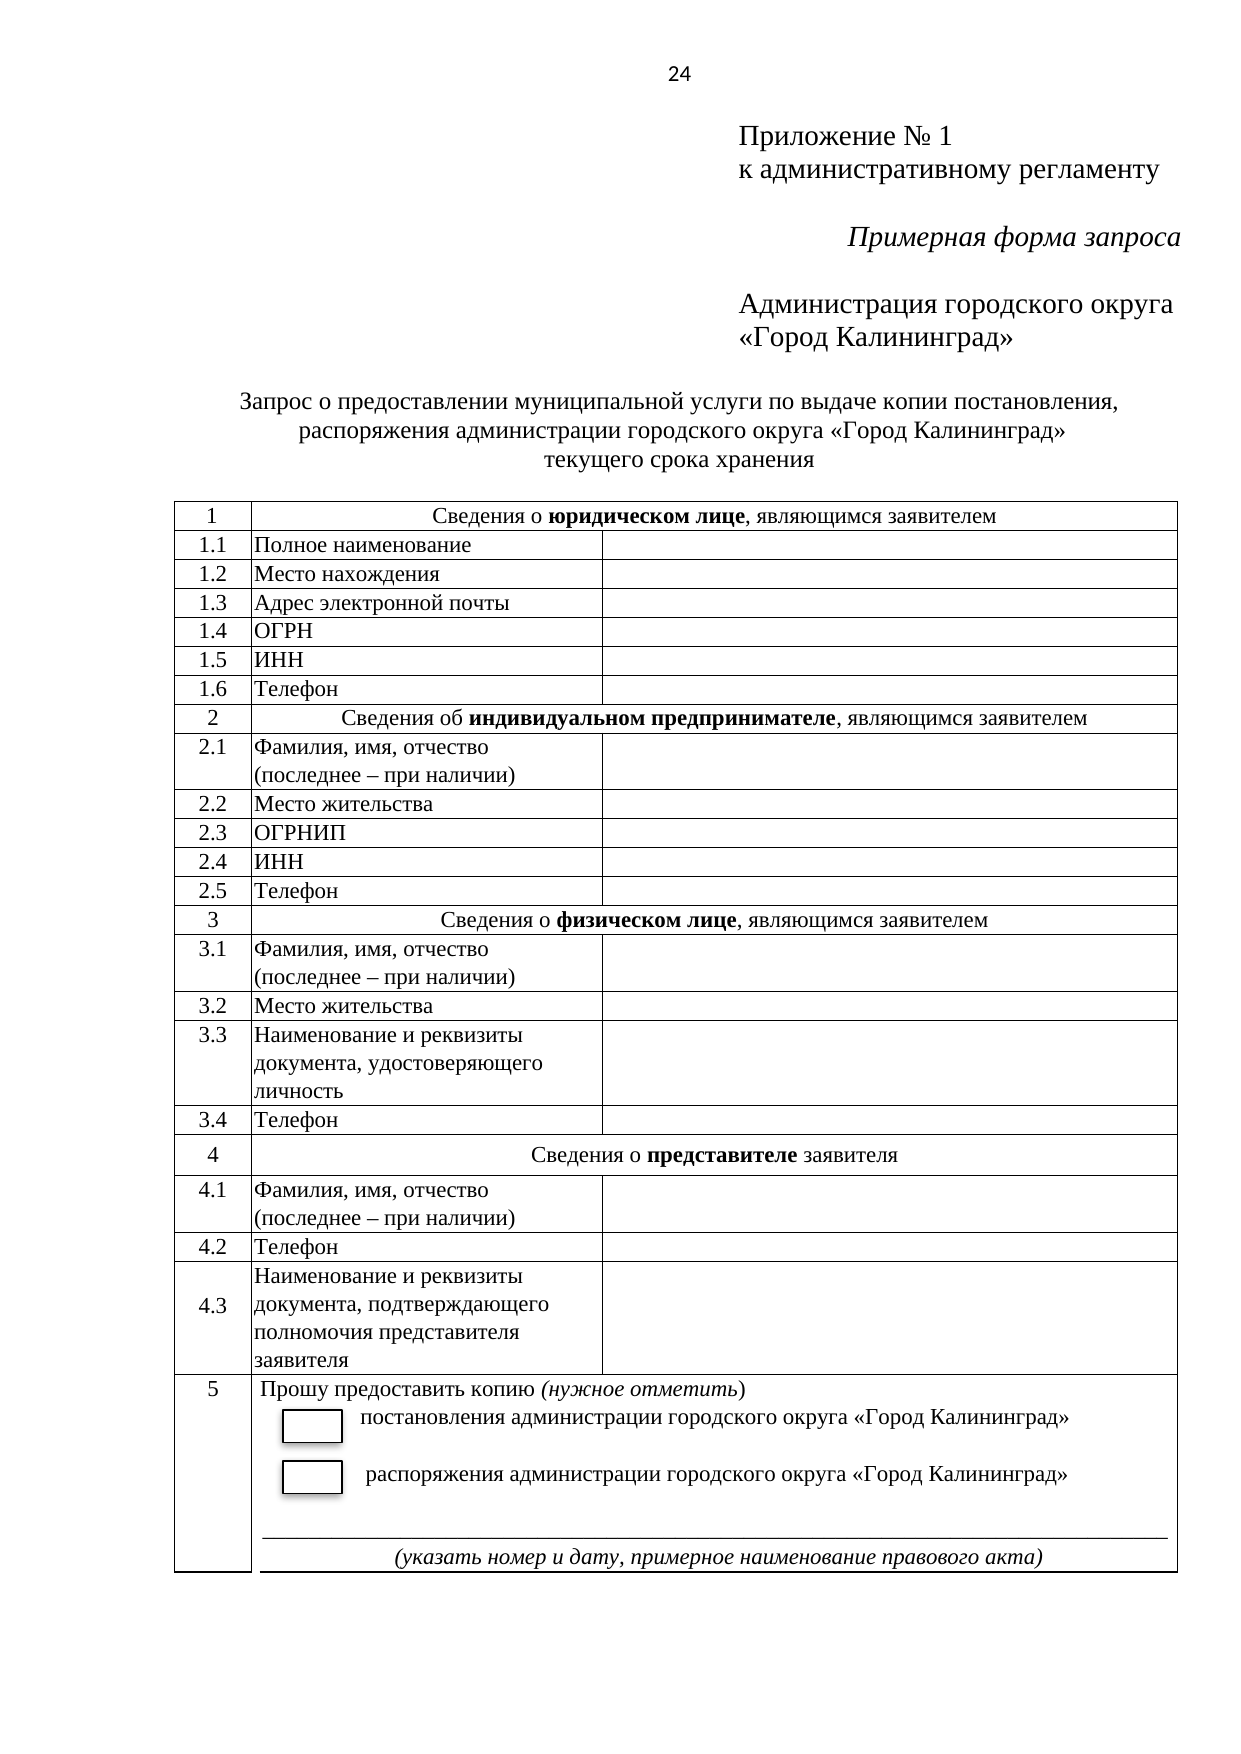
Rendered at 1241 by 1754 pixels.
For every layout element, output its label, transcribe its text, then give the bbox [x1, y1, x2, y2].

table_cell 3 [175, 906, 251, 934]
table_cell 4.2 [175, 1233, 251, 1261]
table_cell Прошу предоставить копию (нужное отметить) постановления администрации городского округа «Город Калининград» [252, 1375, 1177, 1431]
table_cell [603, 819, 1177, 847]
table_cell 3.1 [175, 935, 251, 991]
table_cell 2.5 [175, 877, 251, 905]
table_cell 5 [175, 1375, 251, 1571]
table_cell 2.1 [175, 734, 251, 789]
table_header Сведения о юридическом лице, являющимся заявителем [252, 502, 1177, 530]
table_cell [603, 790, 1177, 818]
table_cell [603, 992, 1177, 1020]
table_cell Сведения о представителе заявителя [252, 1135, 1177, 1175]
table_cell [603, 1021, 1177, 1105]
table_cell [603, 560, 1177, 588]
text Запрос о предоставлении муниципальной услуги по выдаче копии постановления, [177, 386, 1181, 415]
table_cell 4 [175, 1135, 251, 1175]
table_cell 3.2 [175, 992, 251, 1020]
table_cell Фамилия, имя, отчество (последнее – при наличии) [252, 1176, 602, 1232]
table_cell Телефон [252, 877, 602, 905]
table_cell Телефон [252, 1106, 602, 1134]
table_cell 2 [175, 705, 251, 732]
table_cell Телефон [252, 676, 602, 703]
table_cell [603, 877, 1177, 905]
table_cell Место жительства [252, 992, 602, 1020]
text «Город Калининград» [738, 319, 1181, 353]
text Приложение № 1 [738, 118, 1181, 152]
table_cell 3.3 [175, 1021, 251, 1105]
table_cell ИНН [252, 848, 602, 876]
table_cell ИНН [252, 647, 602, 674]
table_cell 1.2 [175, 560, 251, 588]
table_cell [603, 734, 1177, 789]
table_cell Полное наименование [252, 531, 602, 559]
text распоряжения администрации городского округа «Город Калининград» [177, 415, 1181, 444]
table_cell 4.1 [175, 1176, 251, 1232]
table_cell Место жительства [252, 790, 602, 818]
table_cell 4.3 [175, 1262, 251, 1374]
text Администрация городского округа [738, 286, 1181, 319]
table_cell Телефон [252, 1233, 602, 1261]
table_cell Место нахождения [252, 560, 602, 588]
table_cell Наименование и реквизиты документа, удостоверяющего личность [252, 1021, 602, 1105]
table_cell 3.4 [175, 1106, 251, 1134]
text к административному регламенту [738, 152, 1181, 185]
table_cell [603, 1176, 1177, 1232]
table_cell Фамилия, имя, отчество (последнее – при наличии) [252, 734, 602, 789]
table_cell [603, 1106, 1177, 1134]
table_cell Сведения о физическом лице, являющимся заявителем [252, 906, 1177, 934]
table_cell [603, 935, 1177, 991]
table_cell [603, 1262, 1177, 1374]
table_cell 1.3 [175, 589, 251, 617]
table_cell 2.2 [175, 790, 251, 818]
table_cell [603, 1233, 1177, 1261]
table_cell [603, 618, 1177, 646]
text текущего срока хранения [177, 444, 1181, 473]
table_cell Адрес электронной почты [252, 589, 602, 617]
table_cell 1.6 [175, 676, 251, 703]
table_cell распоряжения администрации городского округа «Город Калининград» _______________________________________________________________________________ (указать номер и дату, примерное наименование правового акта) [260, 1431, 1177, 1571]
table_cell [603, 676, 1177, 703]
table_cell Наименование и реквизиты документа, подтверждающего полномочия представителя заявителя [252, 1262, 602, 1374]
table_cell 1.5 [175, 647, 251, 674]
table_cell 1.1 [175, 531, 251, 559]
table_cell ОГРН [252, 618, 602, 646]
table_header 1 [175, 502, 251, 530]
table_cell [603, 589, 1177, 617]
table_cell [252, 1431, 259, 1571]
table_cell [603, 647, 1177, 674]
table_cell 1.4 [175, 618, 251, 646]
table_cell Фамилия, имя, отчество (последнее – при наличии) [252, 935, 602, 991]
table_cell 2.3 [175, 819, 251, 847]
table_cell 2.4 [175, 848, 251, 876]
text Примерная форма запроса [738, 219, 1181, 252]
table_cell [603, 531, 1177, 559]
table_cell Сведения об индивидуальном предпринимателе, являющимся заявителем [252, 705, 1177, 732]
table_cell [603, 848, 1177, 876]
table_cell ОГРНИП [252, 819, 602, 847]
